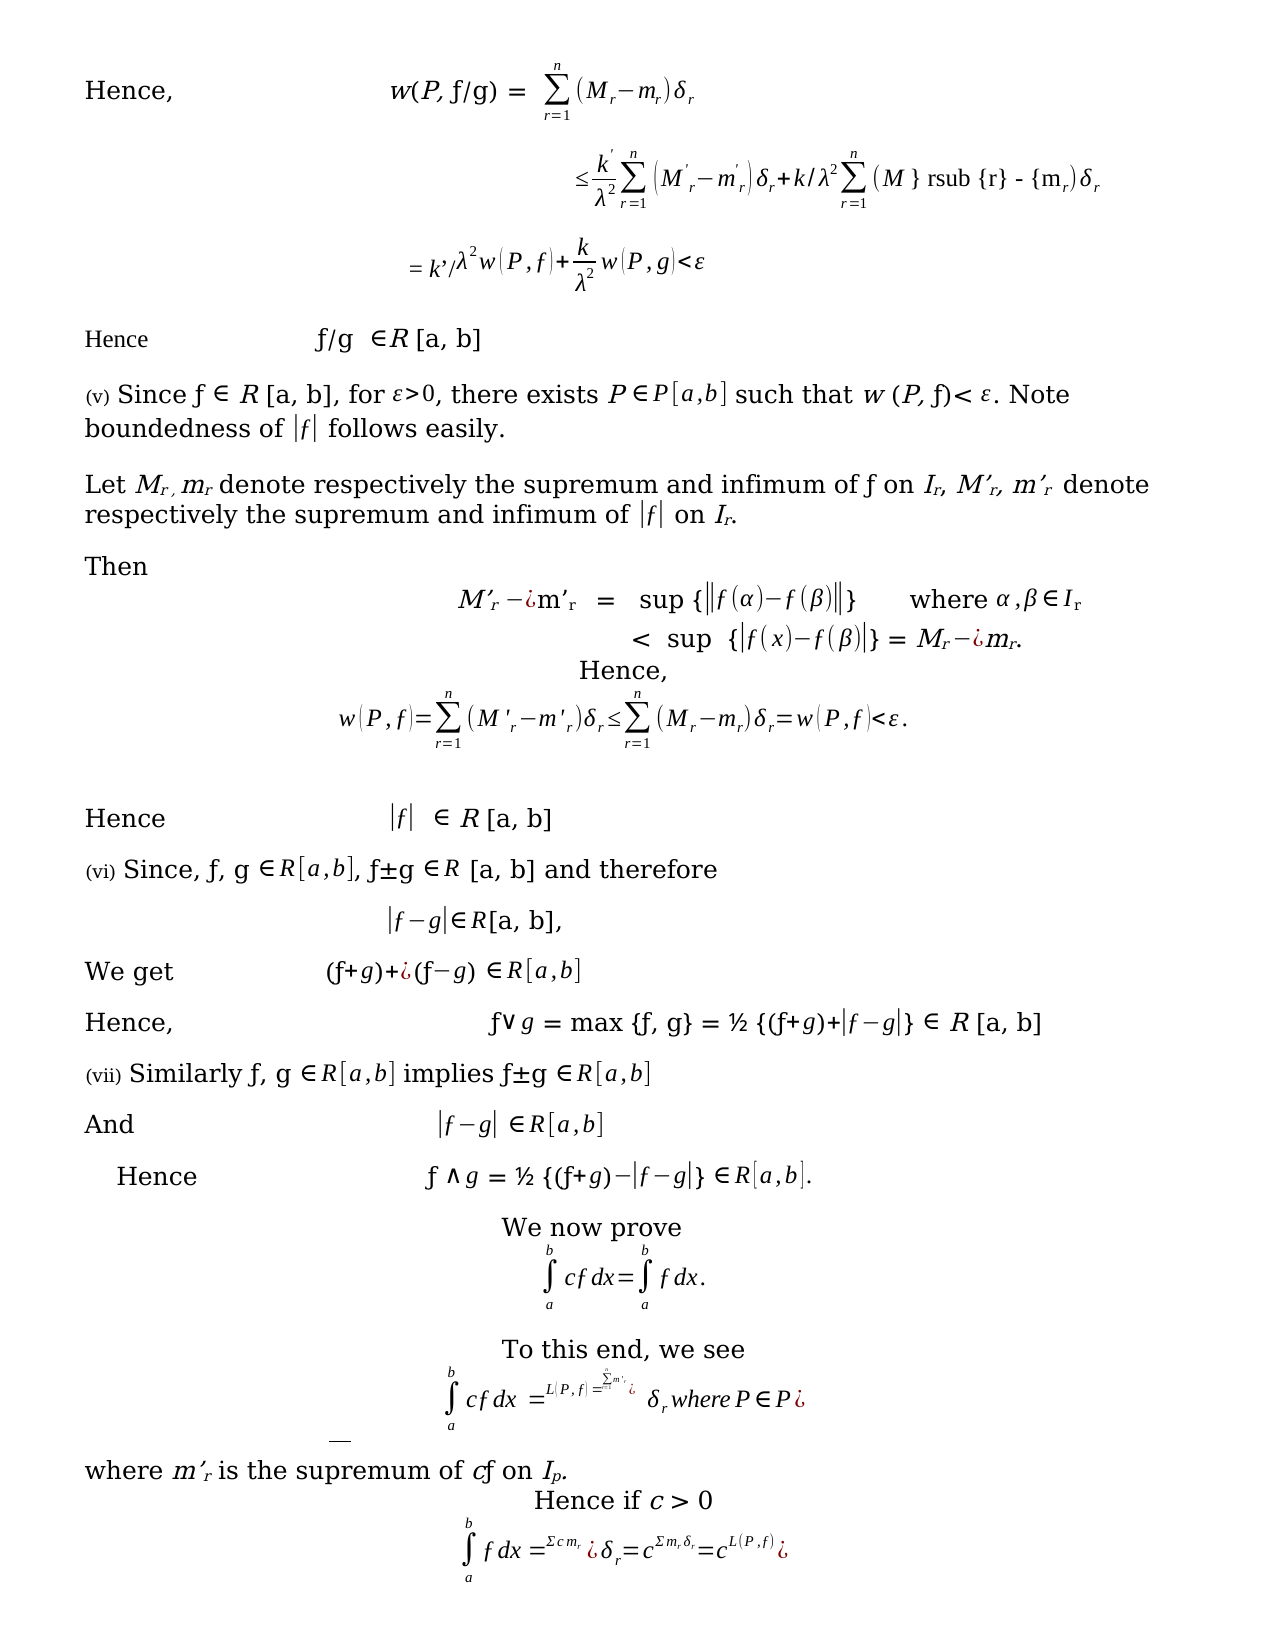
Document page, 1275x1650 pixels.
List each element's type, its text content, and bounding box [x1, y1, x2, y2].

text Hence, [84, 654, 1162, 752]
text Then [84, 550, 1162, 580]
text Hence ƒ/g R [a, b] [84, 323, 1162, 353]
text M’r m’r = sup {} where r [84, 580, 1162, 617]
text < sup {} = Mr mr. [84, 621, 1162, 654]
text [a, b], [84, 904, 1162, 935]
text Hence, ƒ = max {ƒ, g} = ½ {(ƒ)} R [a, b] [84, 1007, 1162, 1037]
text We get (ƒ)(ƒ) [84, 956, 1162, 986]
text To this end, we see [84, 1333, 1162, 1434]
text = k’/ [84, 233, 1162, 296]
text (vii) Similarly ƒ, g implies ƒ±g [84, 1058, 1162, 1088]
text Hence ƒ = ½ {(ƒ)} [84, 1160, 1162, 1191]
text We now prove [84, 1212, 1162, 1312]
text And [84, 1109, 1162, 1139]
text where m’r is the supremum of cƒ on Ip. [84, 1455, 1162, 1485]
text Hence R [a, b] [84, 772, 1162, 833]
text Let Mr , mr denote respectively the supremum and infimum of ƒ on Ir, M’r, m’r denote respectively the supremum and infimum of on Ir. [84, 469, 1162, 529]
text (v) Since ƒ R [a, b], for , there exists P such that w (P, ƒ)< . Note boundedness of follows easily. [84, 378, 1162, 443]
text (vi) Since, ƒ, g , ƒ±g [a, b] and therefore [84, 854, 1162, 884]
text Hence, w(P, ƒ/g) = [84, 56, 1162, 123]
text Hence if c > 0 [84, 1485, 1162, 1586]
